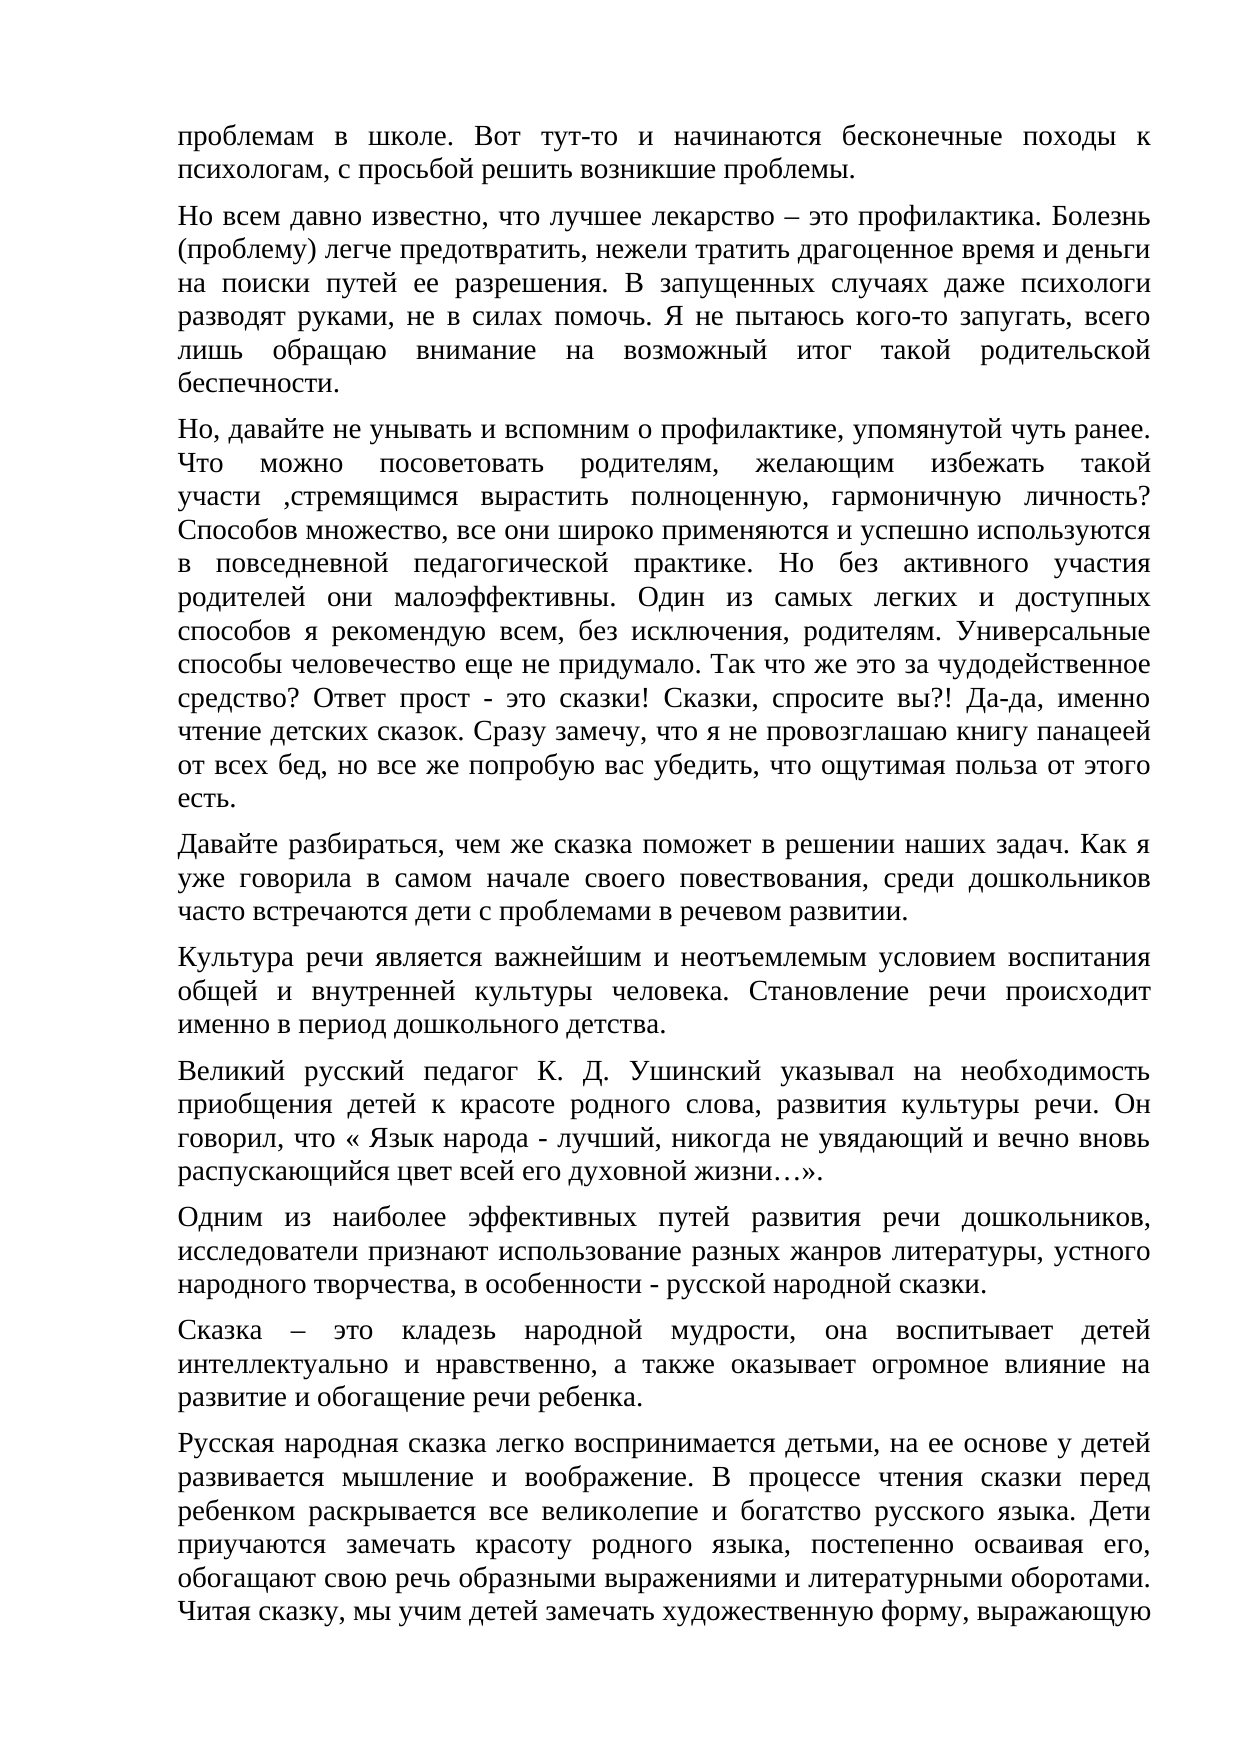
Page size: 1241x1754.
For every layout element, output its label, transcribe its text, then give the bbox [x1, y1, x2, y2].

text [177, 118, 1152, 185]
text Давайте разбираться, чем же сказка поможет в решении наших задач. Как я уже говорила в самом начале своего повествования, среди дошкольников часто встречаются дети с проблемами в речевом развитии. [177, 826, 1152, 927]
text Но всем давно известно, что лучшее лекарство – это профилактика. Болезнь (проблему) легче предотвратить, нежели тратить драгоценное время и деньги на поиски путей ее разрешения. В запущенных случаях даже психологи разводят руками, не в силах помочь. Я не пытаюсь кого-то запугать, всего лишь обращаю внимание на возможный итог такой родительской беспечности. [177, 198, 1152, 399]
text Одним из наиболее эффективных путей развития речи дошкольников, исследователи признают использование разных жанров литературы, устного народного творчества, в особенности - русской народной сказки. [177, 1199, 1152, 1300]
text Сказка – это кладезь народной мудрости, она воспитывает детей интеллектуально и нравственно, а также оказывает огромное влияние на развитие и обогащение речи ребенка. [177, 1312, 1152, 1413]
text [177, 1426, 1152, 1627]
text Великий русский педагог К. Д. Ушинский указывал на необходимость приобщения детей к красоте родного слова, развития культуры речи. Он говорил, что « Язык народа - лучший, никогда не увядающий и вечно вновь распускающийся цвет всей его духовной жизни…». [177, 1053, 1152, 1187]
text Культура речи является важнейшим и неотъемлемым условием воспитания общей и внутренней культуры человека. Становление речи происходит именно в период дошкольного детства. [177, 939, 1152, 1040]
text Но, давайте не унывать и вспомним о профилактике, упомянутой чуть ранее. Что можно посоветовать родителям, желающим избежать такой участи ,стремящимся вырастить полноценную, гармоничную личность? Способов множество, все они широко применяются и успешно используются в повседневной педагогической практике. Но без активного участия родителей они малоэффективны. Один из самых легких и доступных способов я рекомендую всем, без исключения, родителям. Универсальные способы человечество еще не придумало. Так что же это за чудодейственное средство? Ответ прост - это сказки! Сказки, спросите вы?! Да-да, именно чтение детских сказок. Сразу замечу, что я не провозглашаю книгу панацеей от всех бед, но все же попробую вас убедить, что ощутимая польза от этого есть. [177, 411, 1152, 814]
